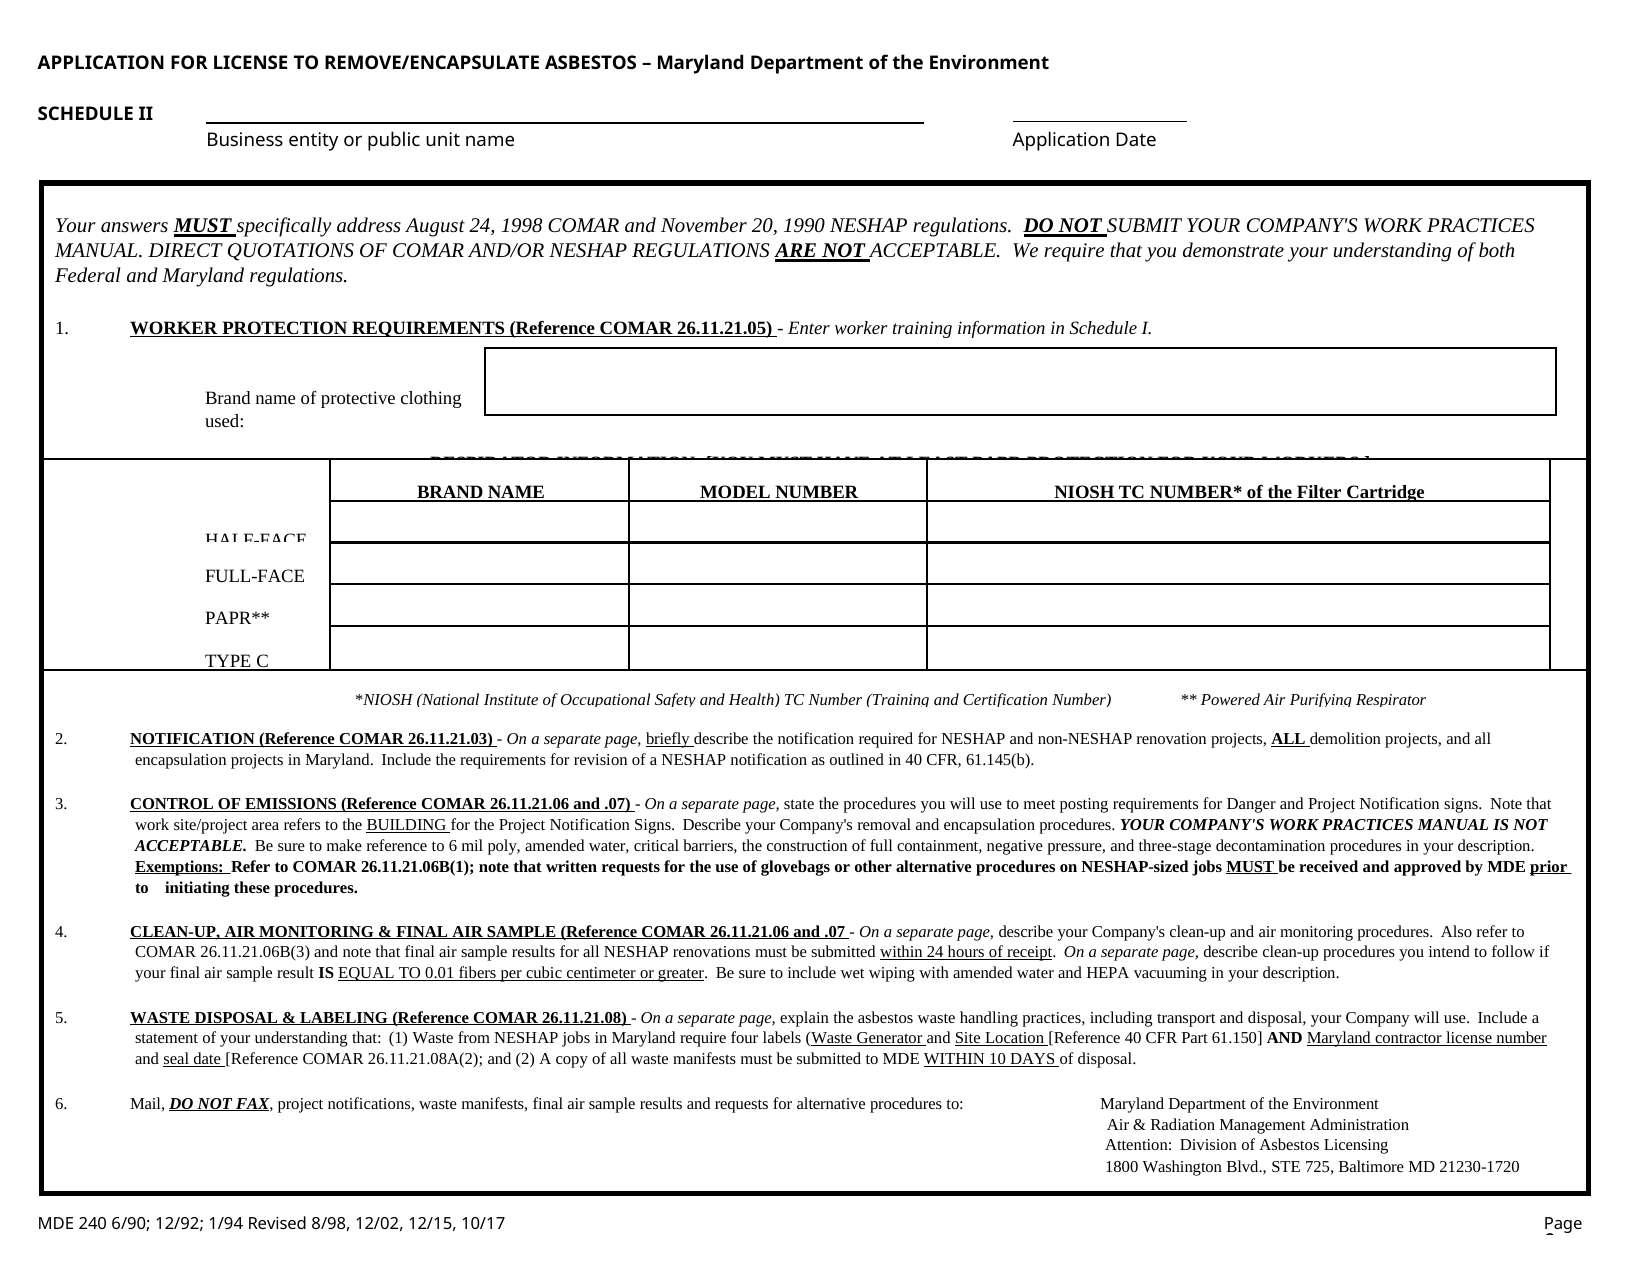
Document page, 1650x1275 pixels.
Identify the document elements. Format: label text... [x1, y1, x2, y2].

table_cell NOTIFICATION (Reference COMAR 26.11.21.03) - On a separate page, briefly describe the notification required for NESHAP and non-NESHAP renovation projects, ALL demolition projects, and all encapsulation projects in Maryland. Include the requirements for revision of a NESHAP notification as outlined in 40 CFR, 61.145(b). CONTROL OF EMISSIONS (Reference COMAR 26.11.21.06 and .07) - On a separate page, state the procedures you will use to meet posting requirements for Danger and Project Notification signs. Note that work site/project area refers to the BUILDING for the Project Notification Signs. Describe your Company's removal and encapsulation procedures. YOUR COMPANY'S WORK PRACTICES MANUAL IS NOT ACCEPTABLE. Be sure to make reference to 6 mil poly, amended water, critical barriers, the construction of full containment, negative pressure, and three-stage decontamination procedures in your description. Exemptions: Refer to COMAR 26.11.21.06B(1); note that written requests for the use of glovebags or other alternative procedures on NESHAP-sized jobs MUST be received and approved by MDE prior to initiating these procedures. CLEAN-UP, AIR MONITORING & FINAL AIR SAMPLE (Reference COMAR 26.11.21.06 and .07 - On a separate page, describe your Company's clean-up and air monitoring procedures. Also refer to COMAR 26.11.21.06B(3) and note that final air sample results for all NESHAP renovations must be submitted within 24 hours of receipt. On a separate page, describe clean-up procedures you intend to follow if your final air sample result IS EQUAL TO 0.01 fibers per cubic centimeter or greater. Be sure to include wet wiping with amended water and HEPA vacuuming in your description. WASTE DISPOSAL & LABELING (Reference COMAR 26.11.21.08) - On a separate page, explain the asbestos waste handling practices, including transport and disposal, your Company will use. Include a statement of your understanding that: (1) Waste from NESHAP jobs in Maryland require four labels (Waste Generator and Site Location [Reference 40 CFR Part 61.150] AND Maryland contractor license number and seal date [Reference COMAR 26.11.21.08A(2); and (2) A copy of all waste manifests must be submitted to MDE WITHIN 10 DAYS of disposal. Mail, DO NOT FAX, project notifications, waste manifests, final air sample results and requests for alternative procedures to: Maryland Department of the Environment Air & Radiation Management Administration Attention: Division of Asbestos Licensing 1800 Washington Blvd., STE 725, Baltimore MD 21230-1720 [44, 708, 1586, 1191]
table_cell MODEL NUMBER [630, 460, 926, 500]
table_cell PAPR** [44, 585, 329, 625]
table_cell *NIOSH (National Institute of Occupational Safety and Health) TC Number (Training and Certification Number) ** Powered Air Purifying Respirator [44, 671, 1586, 706]
table_cell HALF-FACE [44, 460, 329, 541]
table_cell [1551, 460, 1586, 669]
table_cell TYPE C [44, 627, 329, 669]
table_cell [331, 502, 628, 541]
table_cell [331, 585, 628, 625]
table_cell FULL-FACE [44, 543, 329, 583]
text Business entity or public unit name Application Date [206, 126, 1606, 152]
table_header Your answers MUST specifically address August 24, 1998 COMAR and November 20, 1990 NESHAP regulations. DO NOT SUBMIT YOUR COMPANY'S WORK PRACTICES MANUAL. DIRECT QUOTATIONS OF COMAR AND/OR NESHAP REGULATIONS ARE NOT ACCEPTABLE. We require that you demonstrate your understanding of both Federal and Maryland regulations. 1. WORKER PROTECTION REQUIREMENTS (Reference COMAR 26.11.21.05) - Enter worker training information in Schedule I. Brand name of protective clothing used: RESPIRATOR INFORMATION: [YOU MUST HAVE AT LEAST PAPR PROTECTION FOR YOUR WORKERS.] [44, 186, 1586, 458]
table_cell [928, 544, 1549, 583]
table_cell [928, 585, 1549, 625]
table_cell [630, 627, 926, 669]
table_cell [331, 544, 628, 583]
table_cell NIOSH TC NUMBER* of the Filter Cartridge [928, 460, 1549, 500]
table_cell [630, 502, 926, 541]
table_cell [331, 627, 628, 669]
table_cell [630, 544, 926, 583]
table_cell [928, 627, 1549, 669]
text SCHEDULE II [37, 101, 1606, 126]
text APPLICATION FOR LICENSE TO REMOVE/ENCAPSULATE ASBESTOS – Maryland Department of the Environment [37, 49, 1606, 74]
table_cell [928, 502, 1549, 541]
table_cell [630, 585, 926, 625]
table_cell BRAND NAME [331, 460, 628, 500]
